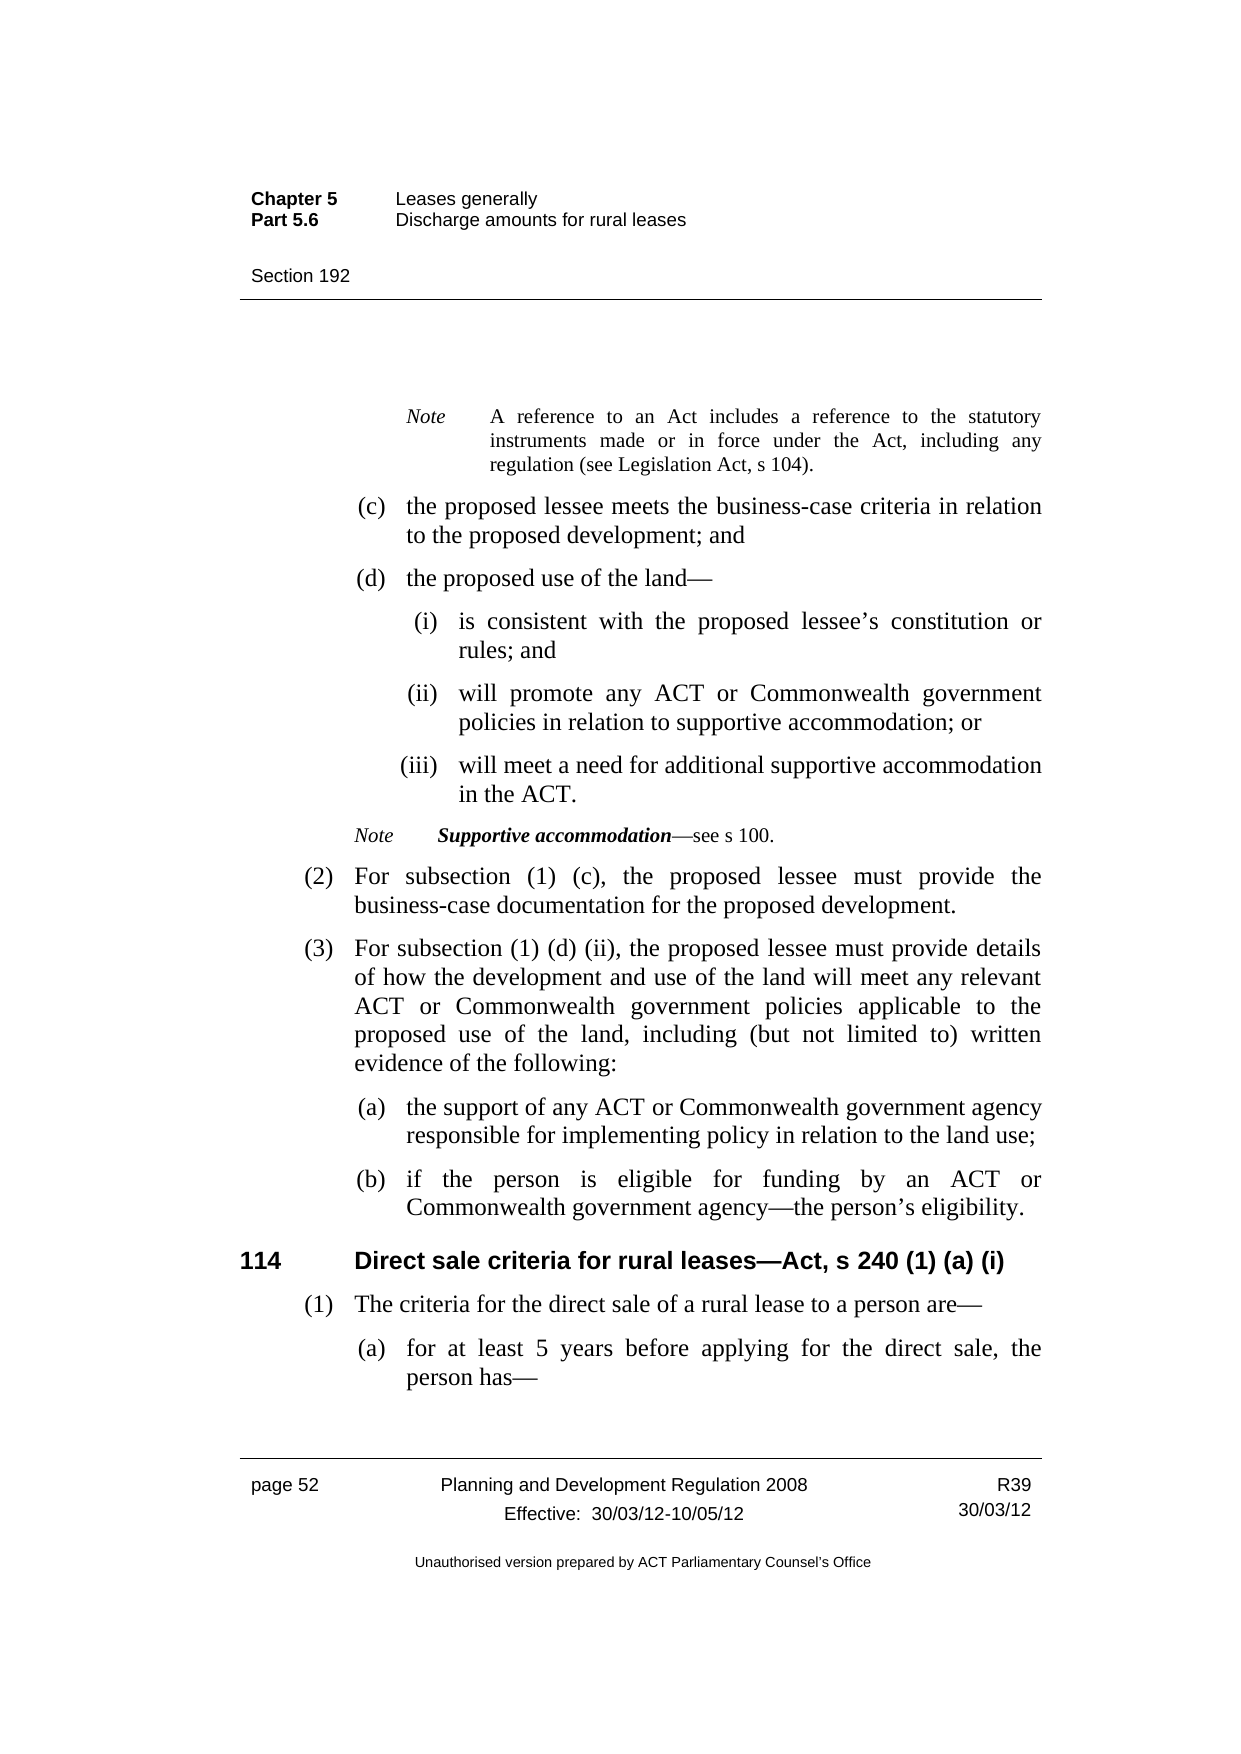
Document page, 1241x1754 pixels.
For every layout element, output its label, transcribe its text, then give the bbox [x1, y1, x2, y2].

text (a) for at least 5 years before applying for the direct sale, the person has— [239, 1333, 1042, 1390]
text (i) is consistent with the proposed lessee’s constitution or rules; and [239, 606, 1042, 664]
text (ii) will promote any ACT or Commonwealth government policies in relation to supportive accommodation; or [239, 678, 1042, 736]
text (d) the proposed use of the land— [239, 563, 1042, 592]
text (b) if the person is eligible for funding by an ACT or Commonwealth government agency—the person’s eligibility. [239, 1164, 1042, 1221]
text (iii) will meet a need for additional supportive accommodation in the ACT. [239, 751, 1042, 808]
text (a) the support of any ACT or Commonwealth government agency responsible for implementing policy in relation to the land use; [239, 1092, 1042, 1149]
text (2) For subsection (1) (c), the proposed lessee must provide the business-case documentation for the proposed development. [239, 861, 1042, 919]
text (c) the proposed lessee meets the business-case criteria in relation to the proposed development; and [239, 491, 1042, 548]
text (1) The criteria for the direct sale of a rural lease to a person are— [239, 1289, 1042, 1318]
text (3) For subsection (1) (d) (ii), the proposed lessee must provide details of how the development and use of the land will meet any relevant ACT or Commonwealth government policies applicable to the proposed use of the land, including (but not limited to) written evidence of the following: [239, 933, 1042, 1077]
text 114 Direct sale criteria for rural leases—Act, s 240 (1) (a) (i) [239, 1246, 1042, 1275]
text Note Supportive accommodation—see s 100. [354, 823, 1042, 847]
text Note A reference to an Act includes a reference to the statutory instruments made or in force under the Act, including any regulation (see Legislation Act, s 104). [406, 404, 1042, 476]
